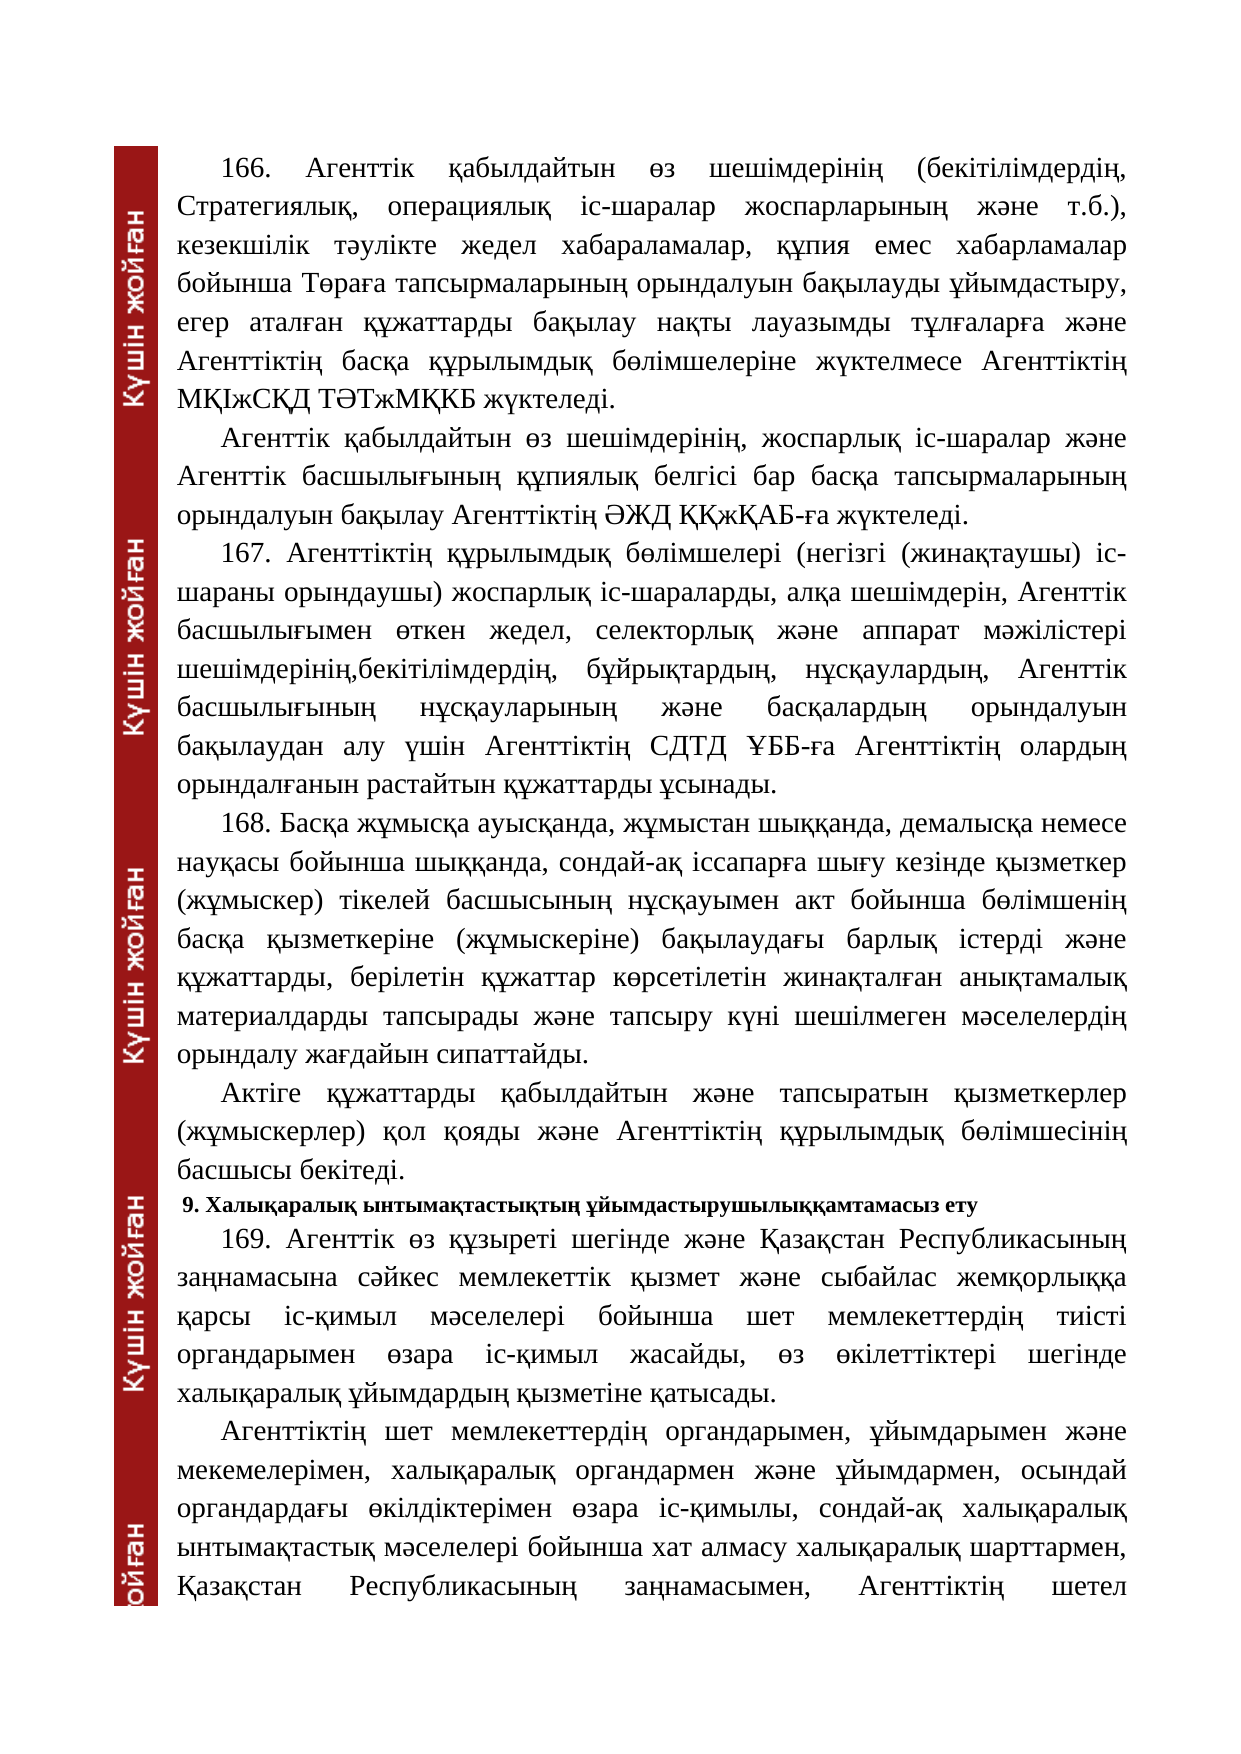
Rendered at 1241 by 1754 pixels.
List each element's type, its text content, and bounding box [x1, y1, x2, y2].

picture [114, 415, 158, 420]
text 9. Халықаралық ынтымақтастықтың ұйымдастырушылыққамтамасыз ету [112, 1191, 1128, 1217]
picture [114, 146, 158, 150]
picture [114, 530, 158, 535]
picture [114, 1408, 158, 1413]
text 166. Агенттік қабылдайтын өз шешімдерінің (бекітілімдердің, Стратегиялық, операциялық іс-шаралар жоспарларының және т.б.), кезекшілік тәулікте жедел хабараламалар, құпия емес хабарламалар бойынша Төраға тапсырмаларының орындалуын бақылауды ұйымдастыру, егер аталған құжаттарды бақылау нақты лауазымды тұлғаларға және Агенттіктің басқа құрылымдық бөлімшелеріне жүктелмесе Агенттіктің МҚІжСҚД ТӘТжМҚКБ жүктеледі. [112, 150, 1128, 415]
picture [114, 800, 158, 805]
text Актіге құжаттарды қабылдайтын және тапсыратын қызметкерлер (жұмыскерлер) қол қояды және Агенттіктің құрылымдық бөлімшесінің басшысы бекітеді. [112, 1075, 1128, 1186]
text 169. Агенттік өз құзыреті шегінде және Қазақстан Республикасының заңнамасына сәйкес мемлекеттік қызмет және сыбайлас жемқорлыққа қарсы iс-қимыл мәселелерi бойынша шет мемлекеттердiң тиiстi органдарымен өзара iс-қимыл жасайды, өз өкiлеттiктерi шегiнде халықаралық ұйымдардың қызметiне қатысады. [112, 1221, 1128, 1408]
picture [114, 1601, 158, 1606]
text 167. Агенттіктің құрылымдық бөлімшелері (негізгі (жинақтаушы) іс-шараны орындаушы) жоспарлық іс-шараларды, алқа шешімдерін, Агенттік басшылығымен өткен жедел, селекторлық және аппарат мәжілістері шешімдерінің,бекітілімдердің, бұйрықтардың, нұсқаулардың, Агенттік басшылығының нұсқауларының және басқалардың орындалуын бақылаудан алу үшін Агенттіктің СДТД ҰББ-ға Агенттіктің олардың орындалғанын растайтын құжаттарды ұсынады. [112, 535, 1128, 800]
text 168. Басқа жұмысқа ауысқанда, жұмыстан шыққанда, демалысқа немесе науқасы бойынша шыққанда, сондай-ақ іссапарға шығу кезінде қызметкер (жұмыскер) тікелей басшысының нұсқауымен акт бойынша бөлімшенің басқа қызметкеріне (жұмыскеріне) бақылаудағы барлық істерді және құжаттарды, берілетін құжаттар көрсетілетін жинақталған анықтамалық материалдарды тапсырады және тапсыру күні шешілмеген мәселелердің орындалу жағдайын сипаттайды. [112, 805, 1128, 1070]
picture [114, 1070, 158, 1075]
text Агенттік қабылдайтын өз шешімдерінің, жоспарлық іс-шаралар және Агенттік басшылығының құпиялық белгісі бар басқа тапсырмаларының орындалуын бақылау Агенттіктің ӘЖД ҚҚжҚАБ-ға жүктеледі. [112, 420, 1128, 530]
picture [114, 1217, 158, 1221]
picture [114, 1186, 158, 1191]
